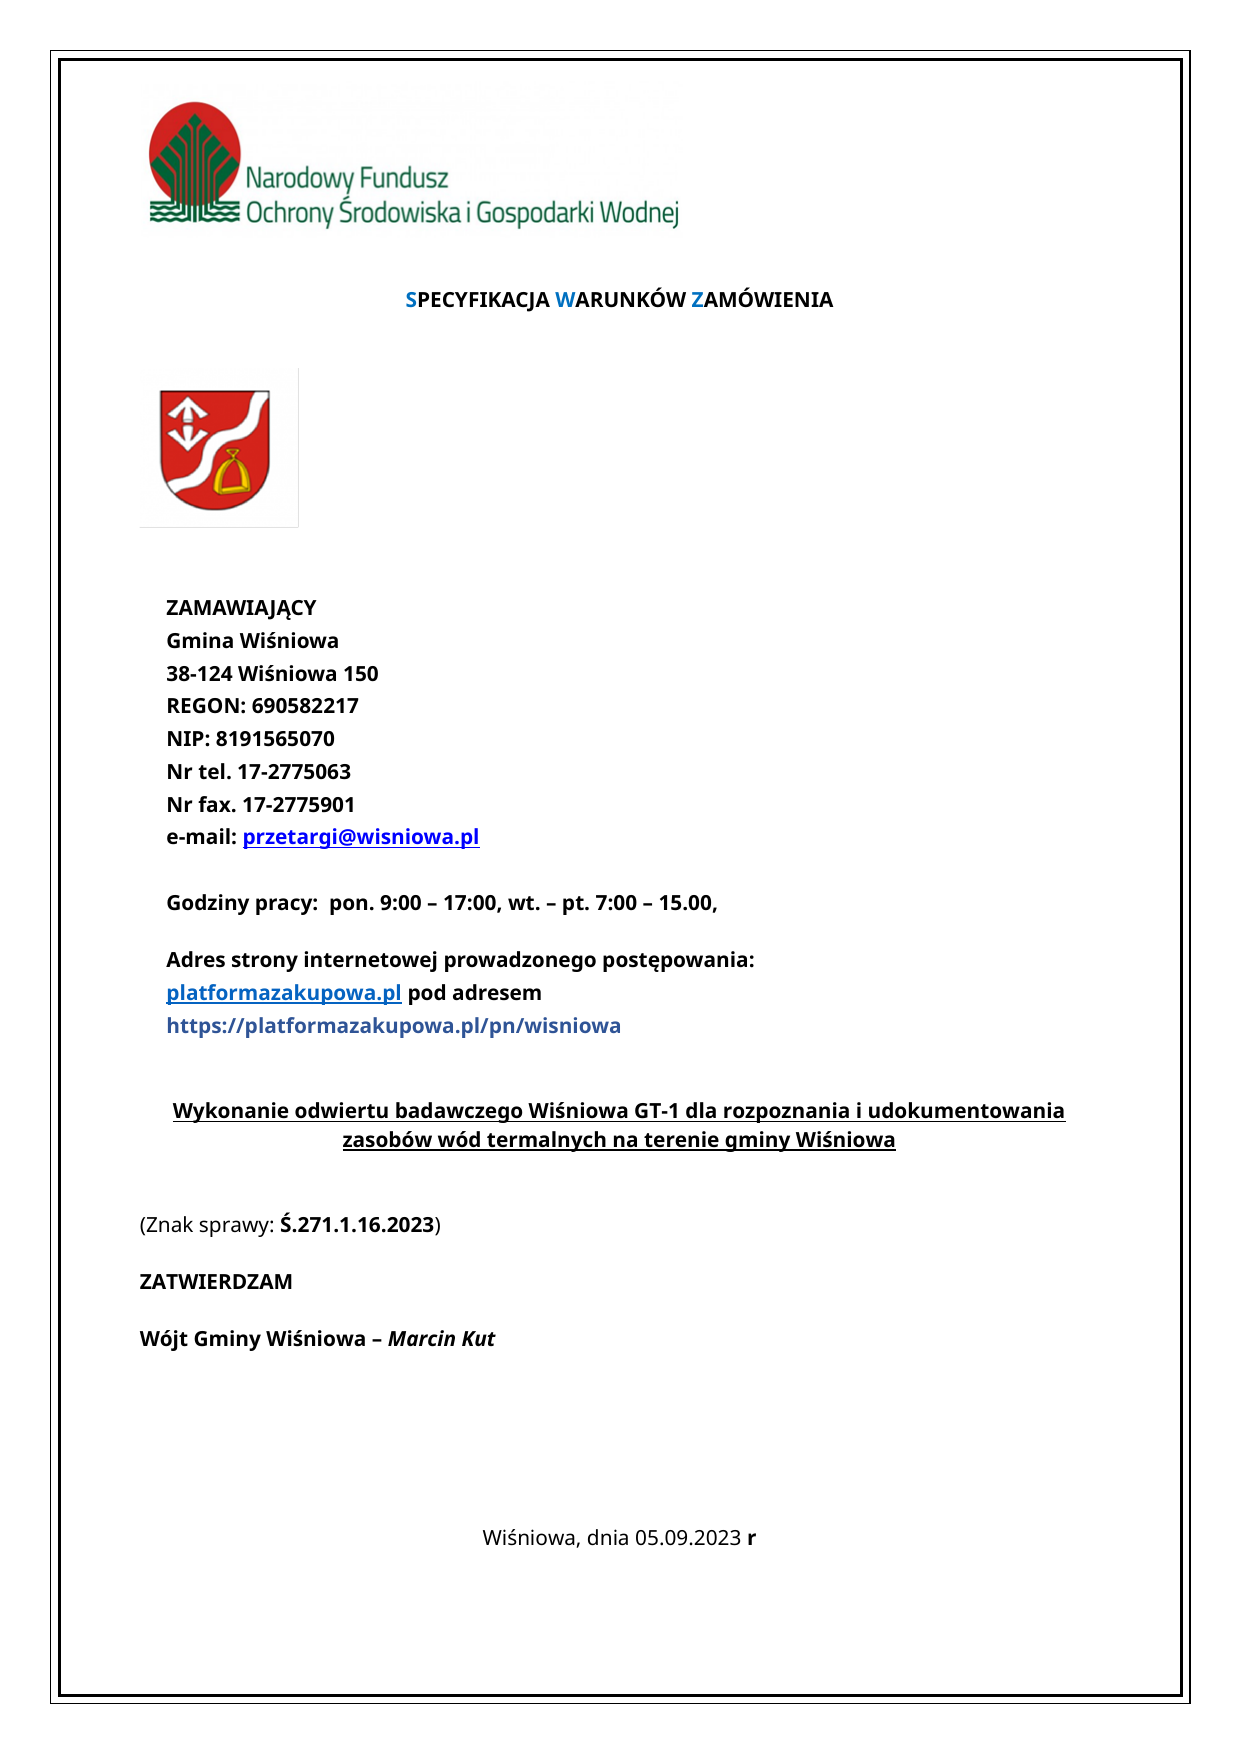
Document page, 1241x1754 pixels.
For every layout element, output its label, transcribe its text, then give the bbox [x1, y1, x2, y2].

text Adres strony internetowej prowadzonego postępowania: [166, 945, 1099, 973]
picture [140, 81, 683, 238]
text Godziny pracy: pon. 9:00 – 17:00, wt. – pt. 7:00 – 15.00, [166, 888, 1099, 916]
picture [139, 368, 299, 528]
text REGON: 690582217 [166, 692, 1099, 720]
text Wykonanie odwiertu badawczego Wiśniowa GT-1 dla rozpoznania i udokumentowania zasobów wód termalnych na terenie gminy Wiśniowa [139, 1097, 1099, 1153]
text Wójt Gminy Wiśniowa – Marcin Kut [139, 1324, 1099, 1353]
text platformazakupowa.pl pod adresem [166, 978, 1010, 1007]
text (Znak sprawy: Ś.271.1.16.2023) [139, 1210, 1099, 1239]
text SPECYFIKACJA WARUNKÓW ZAMÓWIENIA [139, 285, 1099, 314]
text ZATWIERDZAM [139, 1267, 1099, 1296]
text Gmina Wiśniowa [166, 626, 1099, 655]
text ZAMAWIAJĄCY [166, 593, 1099, 622]
text 38-124 Wiśniowa 150 [166, 659, 1099, 687]
text https://platformazakupowa.pl/pn/wisniowa [166, 1011, 1010, 1040]
text Wiśniowa, dnia 05.09.2023 r [139, 1523, 1099, 1552]
text Nr fax. 17-2775901 [166, 790, 1099, 818]
text Nr tel. 17-2775063 [166, 757, 1099, 786]
text NIP: 8191565070 [166, 724, 1099, 753]
text e-mail: przetargi@wisniowa.pl [166, 822, 1099, 851]
